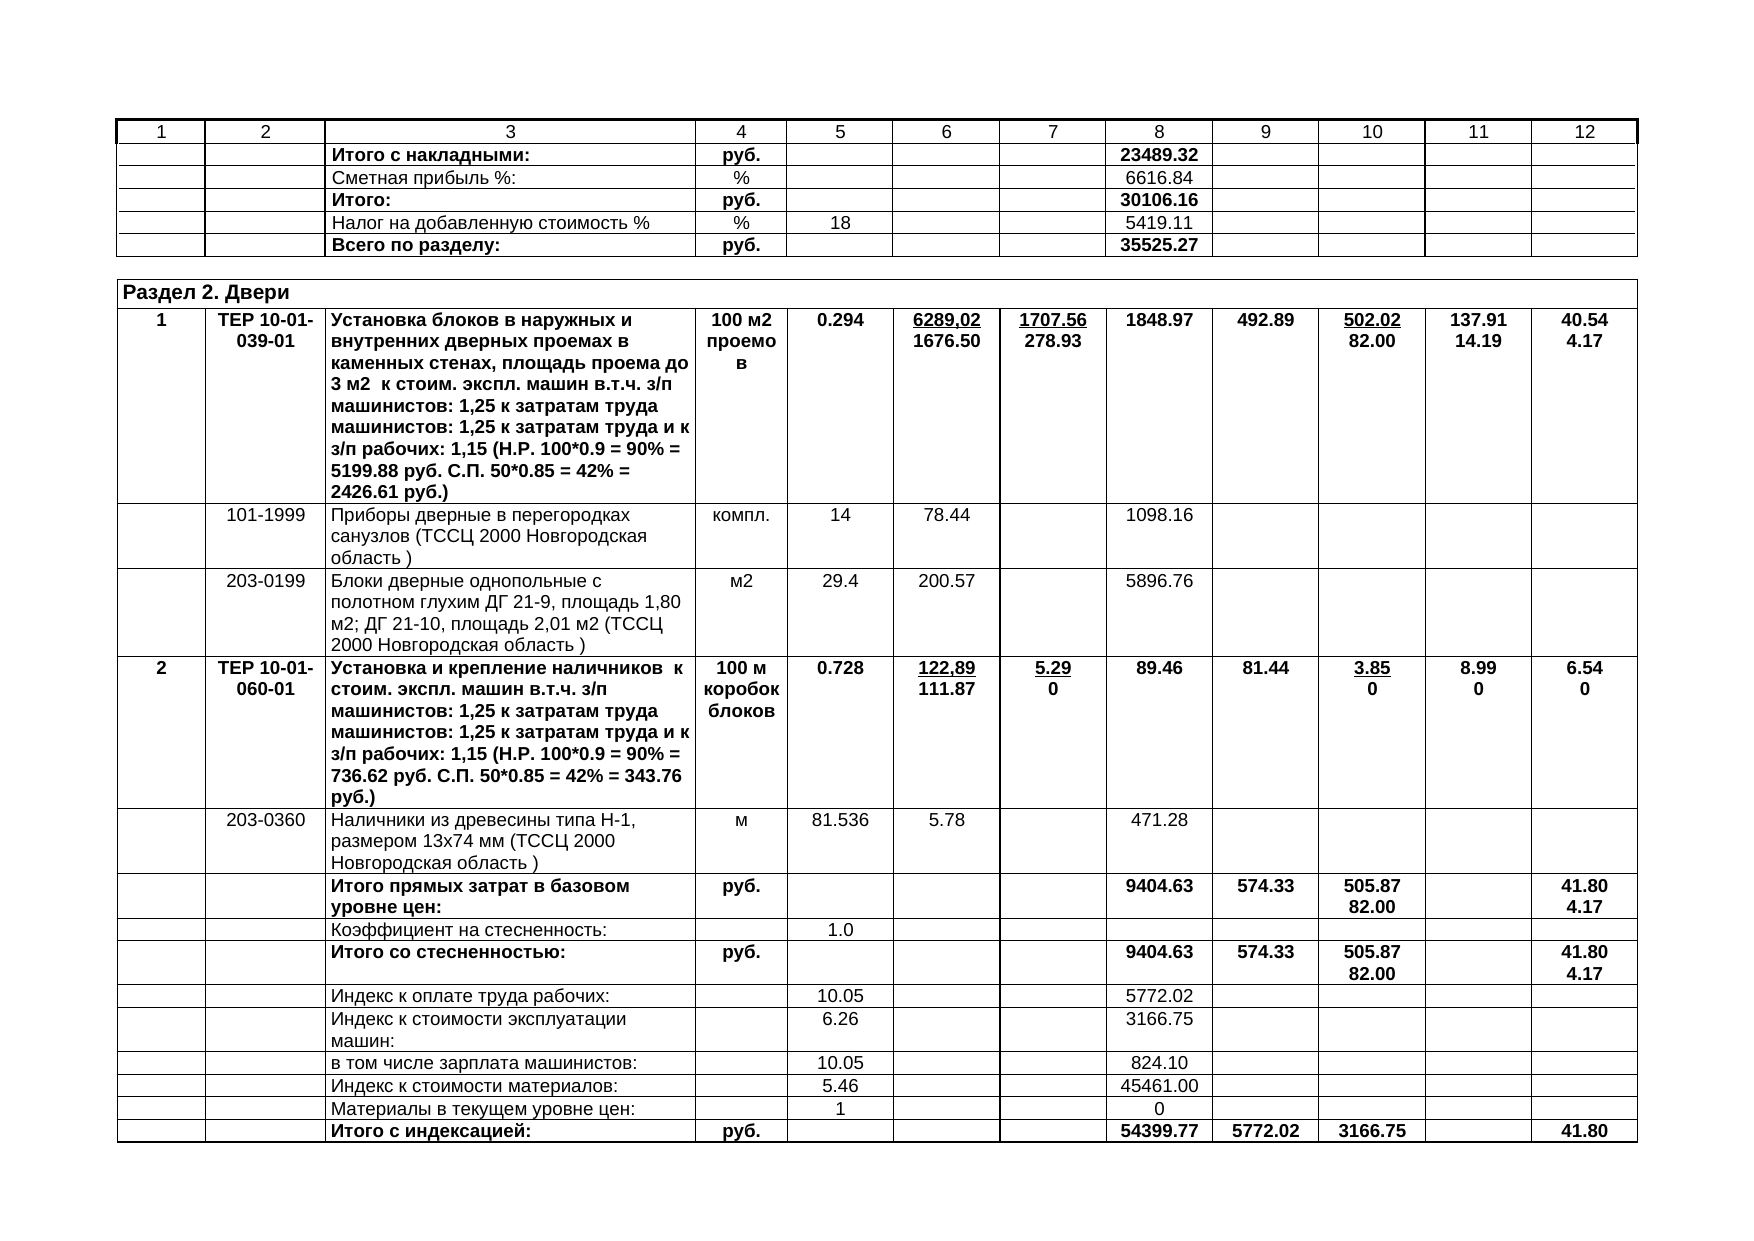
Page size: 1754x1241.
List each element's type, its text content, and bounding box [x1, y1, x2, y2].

table_cell [1213, 189, 1318, 211]
table_cell 1848.97 [1107, 309, 1212, 503]
table_cell [1319, 1052, 1425, 1074]
table_cell 2 [118, 657, 205, 808]
table_cell [894, 1120, 999, 1141]
table_cell % [696, 212, 786, 233]
table_cell 10.05 [788, 1052, 893, 1074]
table_cell 41.80 4.17 [1532, 941, 1637, 984]
table_cell [1319, 1075, 1425, 1096]
table_cell Материалы в текущем уровне цен: [326, 1097, 695, 1119]
table_cell 9404.63 [1107, 941, 1212, 984]
table_cell Индекс к стоимости эксплуатации машин: [326, 1008, 695, 1051]
table_cell [1426, 809, 1531, 873]
table_cell 5419.11 [1106, 212, 1212, 233]
table_cell [206, 1008, 325, 1051]
table_cell [118, 941, 205, 984]
table_cell 505.87 82.00 [1319, 874, 1425, 917]
table_cell 6616.84 [1106, 166, 1212, 188]
table_cell [1319, 504, 1425, 568]
table_cell [117, 233, 204, 256]
table_cell [206, 1052, 325, 1074]
table_cell [696, 1052, 787, 1074]
table_cell 122,89 111.87 [894, 657, 999, 808]
table_cell [788, 874, 893, 917]
table_cell [1001, 1075, 1106, 1096]
table_cell 8.99 0 [1426, 657, 1531, 808]
table_cell [1532, 504, 1637, 568]
table_cell 5.78 [894, 809, 999, 873]
table_cell [1213, 1052, 1318, 1074]
table_cell [894, 941, 999, 984]
table_cell Всего по разделу: [326, 234, 695, 256]
table_cell [1426, 166, 1531, 188]
table_header 10 [1319, 121, 1424, 143]
table_cell [1319, 919, 1425, 940]
table_cell Индекс к оплате труда рабочих: [326, 985, 695, 1007]
table_cell [894, 1097, 999, 1119]
table_cell [118, 569, 205, 656]
table_cell [1000, 212, 1105, 233]
table_cell 100 м2 проемов [696, 309, 787, 503]
table_cell [894, 919, 999, 940]
table_cell руб. [696, 189, 786, 211]
table_cell 3166.75 [1107, 1008, 1212, 1051]
table_cell руб. [696, 941, 787, 984]
table_cell [1532, 1008, 1637, 1051]
table_cell [117, 211, 204, 233]
table_header 5 [787, 121, 892, 143]
table_header 1 [118, 121, 204, 143]
table_cell [894, 1075, 999, 1096]
table_cell 29.4 [788, 569, 893, 656]
table_cell [1001, 1120, 1106, 1141]
table_cell Итого с накладными: [326, 144, 695, 165]
table_cell Итого: [326, 189, 695, 211]
table_cell 10.05 [788, 985, 893, 1007]
table_cell Сметная прибыль %: [326, 166, 695, 188]
table_cell [118, 1008, 205, 1051]
table_cell [1001, 1008, 1106, 1051]
table_cell 6.54 0 [1532, 657, 1637, 808]
table_cell [893, 212, 999, 233]
table_cell 5.46 [788, 1075, 893, 1096]
table_cell [894, 1052, 999, 1074]
table_cell [788, 1120, 893, 1141]
table_cell 40.54 4.17 [1532, 309, 1637, 503]
table_cell [696, 985, 787, 1007]
table_cell [1532, 143, 1637, 165]
table_cell 492.89 [1213, 309, 1318, 503]
table_cell [1213, 1075, 1318, 1096]
table_cell [1426, 1052, 1531, 1074]
table_cell 30106.16 [1106, 189, 1212, 211]
table_cell в том числе зарплата машинистов: [326, 1052, 695, 1074]
table_cell [1319, 809, 1425, 873]
table_cell 0 [1107, 1097, 1212, 1119]
table_cell [1426, 941, 1531, 984]
table_cell 41.80 4.17 [1532, 874, 1637, 917]
table_cell 81.536 [788, 809, 893, 873]
table_cell [1532, 569, 1637, 656]
table_cell [1107, 919, 1212, 940]
table_cell [1213, 1008, 1318, 1051]
table_cell 6289,02 1676.50 [894, 309, 999, 503]
table_cell [1001, 1097, 1106, 1119]
table_cell [206, 144, 324, 165]
table_cell Установка блоков в наружных и внутренних дверных проемах в каменных стенах, площадь проема до 3 м2 к стоим. экспл. машин в.т.ч. з/п машинистов: 1,25 к затратам труда машинистов: 1,25 к затратам труда и к з/п рабочих: 1,15 (Н.Р. 100*0.9 = 90% = 5199.88 руб. С.П. 50*0.85 = 42% = 2426.61 руб.) [326, 309, 695, 503]
table_cell [1213, 985, 1318, 1007]
table_cell [893, 166, 999, 188]
table_cell [1426, 234, 1531, 256]
table_cell [1319, 985, 1425, 1007]
table_cell 14 [788, 504, 893, 568]
table_cell [206, 234, 324, 256]
table_cell руб. [696, 1120, 787, 1141]
table_cell [1532, 233, 1637, 256]
table_cell [1213, 504, 1318, 568]
table_cell [1532, 919, 1637, 940]
table_cell [206, 166, 324, 188]
table_cell [118, 504, 205, 568]
table_cell [1213, 919, 1318, 940]
table_cell [893, 144, 999, 165]
table_cell 81.44 [1213, 657, 1318, 808]
table_cell [1000, 166, 1105, 188]
table_cell [1213, 1097, 1318, 1119]
table_cell Налог на добавленную стоимость % [326, 212, 695, 233]
table_cell [1426, 1075, 1531, 1096]
table_cell 505.87 82.00 [1319, 941, 1425, 984]
table_cell 1098.16 [1107, 504, 1212, 568]
table_cell 574.33 [1213, 874, 1318, 917]
table_cell руб. [696, 234, 786, 256]
table_cell [1532, 1075, 1637, 1096]
table_cell Итого со стесненностью: [326, 941, 695, 984]
table_cell 203-0199 [206, 569, 325, 656]
table_cell Приборы дверные в перегородках санузлов (ТССЦ 2000 Новгородская область ) [326, 504, 695, 568]
table_cell [1532, 809, 1637, 873]
table_cell 6.26 [788, 1008, 893, 1051]
table_cell [1001, 985, 1106, 1007]
table_header 7 [1000, 121, 1105, 143]
table_cell 35525.27 [1106, 234, 1212, 256]
table_cell [206, 941, 325, 984]
table_cell Установка и крепление наличников к стоим. экспл. машин в.т.ч. з/п машинистов: 1,25 к затратам труда машинистов: 1,25 к затратам труда и к з/п рабочих: 1,15 (Н.Р. 100*0.9 = 90% = 736.62 руб. С.П. 50*0.85 = 42% = 343.76 руб.) [326, 657, 695, 808]
table_cell Индекс к стоимости материалов: [326, 1075, 695, 1096]
table_cell [206, 212, 324, 233]
table_cell [894, 874, 999, 917]
table_cell 502.02 82.00 [1319, 309, 1425, 503]
table_cell [1213, 166, 1318, 188]
table_cell [1426, 1120, 1531, 1141]
table_cell [1213, 569, 1318, 656]
table_cell [118, 1120, 205, 1141]
table_cell 3.85 0 [1319, 657, 1425, 808]
table_cell [1319, 212, 1424, 233]
table_cell [206, 919, 325, 940]
table_cell [893, 234, 999, 256]
table_cell 5896.76 [1107, 569, 1212, 656]
table_header 2 [206, 121, 324, 143]
table_cell [1426, 189, 1531, 211]
table_cell [1213, 144, 1318, 165]
table_cell Итого прямых затрат в базовом уровне цен: [326, 874, 695, 917]
table_cell [787, 234, 892, 256]
table_cell 574.33 [1213, 941, 1318, 984]
table_cell [1426, 569, 1531, 656]
table_cell [206, 985, 325, 1007]
table_cell 3166.75 824.10 [1319, 1120, 1425, 1141]
table_cell [1426, 1008, 1531, 1051]
table_cell [696, 919, 787, 940]
table_cell [1426, 212, 1531, 233]
table_cell [1000, 234, 1105, 256]
table_cell [206, 189, 324, 211]
table_cell [1213, 212, 1318, 233]
table_header 6 [893, 121, 999, 143]
table_cell [1319, 1097, 1425, 1119]
table_cell руб. [696, 144, 786, 165]
table_cell [1532, 188, 1637, 211]
table_cell 54399.77 [1107, 1120, 1212, 1141]
table_cell 203-0360 [206, 809, 325, 873]
table_header 9 [1213, 121, 1318, 143]
table_cell Наличники из древесины типа Н-1, размером 13х74 мм (ТССЦ 2000 Новгородская область ) [326, 809, 695, 873]
table_cell [788, 941, 893, 984]
table_cell [1532, 1097, 1637, 1119]
table_cell 200.57 [894, 569, 999, 656]
table_cell 45461.00 [1107, 1075, 1212, 1096]
table_cell 89.46 [1107, 657, 1212, 808]
table_cell [1000, 144, 1105, 165]
table_cell 137.91 14.19 [1426, 309, 1531, 503]
table_cell [1001, 941, 1106, 984]
table_cell [1426, 919, 1531, 940]
table_cell [1001, 569, 1106, 656]
table_cell [1000, 189, 1105, 211]
table_cell [118, 809, 205, 873]
table_cell 23489.32 [1106, 144, 1212, 165]
table_header 8 [1106, 121, 1212, 143]
table_cell [1319, 189, 1424, 211]
table_cell [1532, 211, 1637, 233]
table_cell [1001, 874, 1106, 917]
table_cell 78.44 [894, 504, 999, 568]
table_cell [894, 985, 999, 1007]
table_cell [1426, 144, 1531, 165]
table_cell 0.728 [788, 657, 893, 808]
table_cell 1.0 [788, 919, 893, 940]
table_cell [1001, 919, 1106, 940]
table_header 12 [1532, 121, 1636, 143]
table_cell [206, 1097, 325, 1119]
table_cell [787, 189, 892, 211]
table_cell 824.10 [1107, 1052, 1212, 1074]
table_cell [1001, 504, 1106, 568]
table_cell 100 м коробок блоков [696, 657, 787, 808]
table_cell 101-1999 [206, 504, 325, 568]
table_cell [118, 1075, 205, 1096]
table_cell [893, 189, 999, 211]
table_cell [1426, 1097, 1531, 1119]
table_cell 5772.02 [1107, 985, 1212, 1007]
table_cell руб. [696, 874, 787, 917]
table_cell м2 [696, 569, 787, 656]
table_header 4 [696, 121, 786, 143]
table_cell [118, 874, 205, 917]
table_cell [1001, 1052, 1106, 1074]
table_cell [118, 1097, 205, 1119]
table_cell [118, 1052, 205, 1074]
table_cell [696, 1097, 787, 1119]
table_cell [117, 188, 204, 211]
table_cell ТЕР 10-01-039-01 [206, 309, 325, 503]
table_cell 41.80 4.17 [1532, 1120, 1637, 1141]
table_cell [117, 165, 204, 188]
table_cell 5.29 0 [1001, 657, 1106, 808]
table_cell [787, 144, 892, 165]
table_cell [1213, 809, 1318, 873]
table_cell [1319, 234, 1424, 256]
table_cell [118, 985, 205, 1007]
table_cell 9404.63 [1107, 874, 1212, 917]
table_cell [117, 143, 204, 165]
table_header 3 [326, 121, 695, 143]
table_cell 1 [788, 1097, 893, 1119]
table_cell 471.28 [1107, 809, 1212, 873]
table_cell м [696, 809, 787, 873]
table_cell [1319, 1008, 1425, 1051]
table_header Раздел 2. Двери [118, 280, 1637, 307]
table_cell 0.294 [788, 309, 893, 503]
table_cell [1532, 985, 1637, 1007]
table_cell 18 [787, 212, 892, 233]
table_cell [1532, 1052, 1637, 1074]
table_cell [1319, 166, 1424, 188]
table_cell компл. [696, 504, 787, 568]
table_cell [206, 874, 325, 917]
table_cell [118, 919, 205, 940]
table_cell ТЕР 10-01-060-01 [206, 657, 325, 808]
table_cell [1532, 165, 1637, 188]
table_cell [1213, 234, 1318, 256]
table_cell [326, 1120, 695, 1141]
table_cell Блоки дверные однопольные с полотном глухим ДГ 21-9, площадь 1,80 м2; ДГ 21-10, площадь 2,01 м2 (ТССЦ 2000 Новгородская область ) [326, 569, 695, 656]
table_cell 1707.56 278.93 [1001, 309, 1106, 503]
table_cell [206, 1075, 325, 1096]
table_cell [206, 1120, 325, 1141]
table_cell [1001, 809, 1106, 873]
table_cell [894, 1008, 999, 1051]
table_cell [787, 166, 892, 188]
table_cell 5772.02 [1213, 1120, 1318, 1141]
table_cell [1319, 144, 1424, 165]
table_header 11 [1426, 121, 1531, 143]
table_cell % [696, 166, 786, 188]
table_cell 1 [118, 309, 205, 503]
table_cell [696, 1075, 787, 1096]
table_cell [1426, 504, 1531, 568]
table_cell Коэффициент на стесненность: [326, 919, 695, 940]
table_cell [696, 1008, 787, 1051]
table_cell [1319, 569, 1425, 656]
table_cell [1426, 985, 1531, 1007]
table_cell [1426, 874, 1531, 917]
